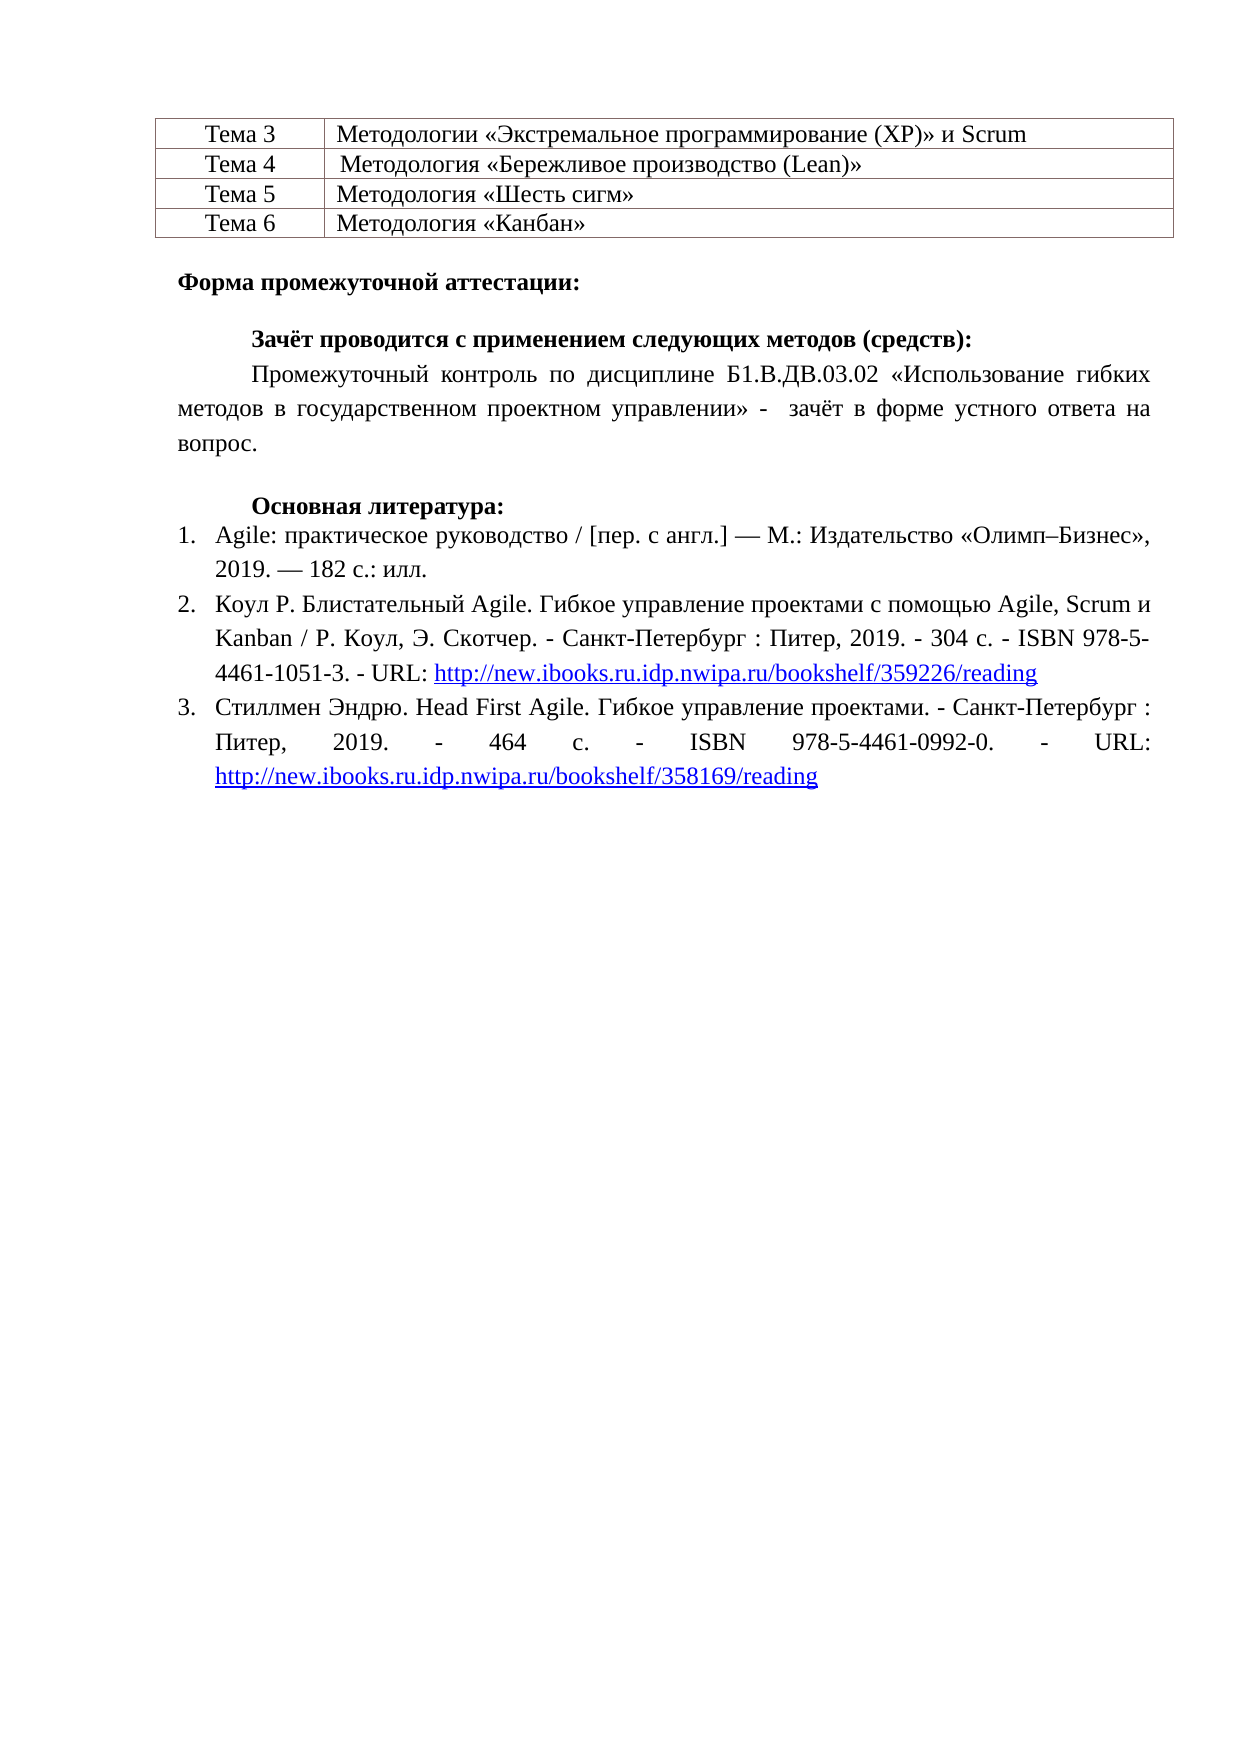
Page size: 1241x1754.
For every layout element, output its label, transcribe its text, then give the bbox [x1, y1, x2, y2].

table_cell Тема 6 [156, 209, 324, 237]
table_cell Тема 4 [156, 149, 324, 178]
text Зачёт проводится с применением следующих методов (средств): [177, 324, 1152, 353]
table_cell Методологии «Экстремальное программирование (ХР)» и Scrum [325, 119, 1173, 148]
table_cell Тема 5 [156, 179, 324, 207]
table_cell Методология «Шесть сигм» [325, 179, 1173, 207]
list Коул Р. Блистательный Agile. Гибкое управление проектами с помощью Agile, Scrum и Kanban / Р. Коул, Э. Скотчер. - Санкт-Петербург : Питер, 2019. - 304 с. - ISBN 978-5-4461-1051-3. - URL: http://new.ibooks.ru.idp.nwipa.ru/bookshelf/359226/reading [177, 589, 1152, 687]
table_cell Методология «Канбан» [325, 209, 1173, 237]
text Промежуточный контроль по дисциплине Б1.В.ДВ.03.02 «Использование гибких методов в государственном проектном управлении» - зачёт в форме устного ответа на вопрос. [177, 359, 1152, 457]
list Agile: практическое руководство / [пер. с англ.] — М.: Издательство «Олимп–Бизнес», 2019. — 182 с.: илл. [177, 520, 1152, 583]
text Основная литература: [177, 491, 1152, 520]
text Форма промежуточной аттестации: [177, 267, 1152, 296]
table_cell Методология «Бережливое производство (Lean)» [325, 149, 1173, 178]
table_cell Тема 3 [156, 119, 324, 148]
list Стиллмен Эндрю. Head First Agile. Гибкое управление проектами. - Санкт-Петербург : Питер, 2019. - 464 с. - ISBN 978-5-4461-0992-0. - URL: http://new.ibooks.ru.idp.nwipa.ru/bookshelf/358169/reading [177, 692, 1152, 790]
